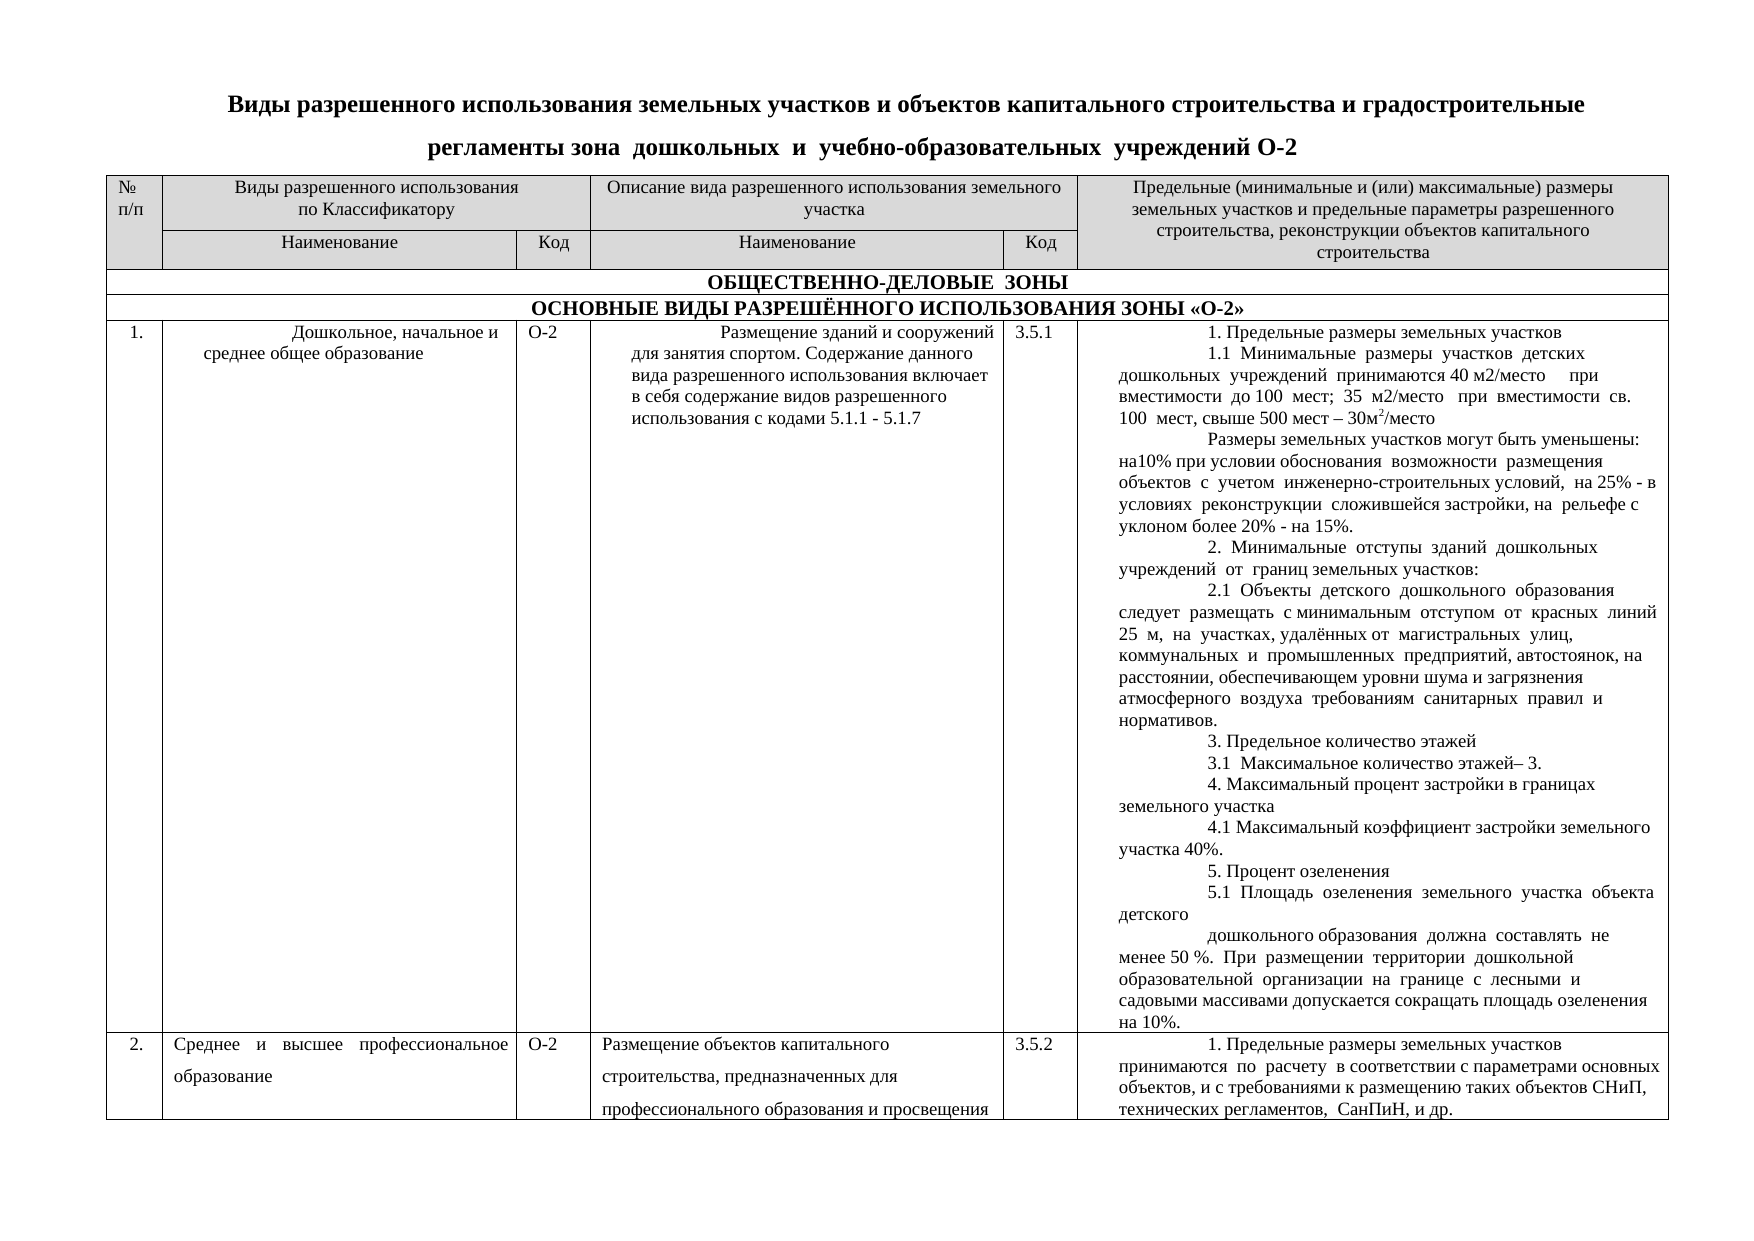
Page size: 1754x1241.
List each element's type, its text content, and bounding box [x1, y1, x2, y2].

table_cell 1. Предельные размеры земельных участков 1.1 Минимальные размеры участков детских дошкольных учреждений принимаются 40 м2/место при вместимости до 100 мест; 35 м2/место при вместимости св. 100 мест, свыше 500 мест – 30м2/место Размеры земельных участков могут быть уменьшены: на10% при условии обоснования возможности размещения объектов с учетом инженерно-строительных условий, на 25% - в условиях реконструкции сложившейся застройки, на рельефе с уклоном более 20% - на 15%. 2. Минимальные отступы зданий дошкольных учреждений от границ земельных участков: 2.1 Объекты детского дошкольного образования следует размещать с минимальным отступом от красных линий 25 м, на участках, удалённых от магистральных улиц, коммунальных и промышленных предприятий, автостоянок, на расстоянии, обеспечивающем уровни шума и загрязнения атмосферного воздуха требованиям санитарных правил и нормативов. 3. Предельное количество этажей 3.1 Максимальное количество этажей– 3. 4. Максимальный процент застройки в границах земельного участка 4.1 Максимальный коэффициент застройки земельного участка 40%. 5. Процент озеленения 5.1 Площадь озеленения земельного участка объекта детского дошкольного образования должна составлять не менее 50 %. При размещении территории дошкольной образовательной организации на границе с лесными и садовыми массивами допускается сокращать площадь озеленения на 10%. [1078, 321, 1668, 1032]
table_cell Наименование [591, 231, 1003, 269]
table_header Предельные (минимальные и (или) максимальные) размеры земельных участков и предельные параметры разрешенного строительства, реконструкции объектов капитального строительства [1078, 176, 1668, 269]
table_header Описание вида разрешенного использования земельного участка [591, 176, 1077, 230]
table_cell 3.5.2 [1004, 1033, 1077, 1119]
table_cell О-2 [517, 1033, 590, 1119]
table_header № п/п [107, 176, 162, 269]
table_cell Дошкольное, начальное и среднее общее образование [163, 321, 516, 1032]
table_cell ОБЩЕСТВЕННО-ДЕЛОВЫЕ ЗОНЫ [107, 270, 1668, 294]
table_cell 3.5.1 [1004, 321, 1077, 1032]
table_cell Размещение зданий и сооружений для занятия спортом. Содержание данного вида разрешенного использования включает в себя содержание видов разрешенного использования с кодами 5.1.1 - 5.1.7 [591, 321, 1003, 1032]
table_cell 1. [107, 321, 162, 1032]
table_cell Код [517, 231, 590, 269]
table_cell 2. [107, 1033, 162, 1119]
table_header Виды разрешенного использования по Классификатору [163, 176, 590, 230]
text Виды разрешенного использования земельных участков и объектов капитального строительства и градостроительные регламенты зона дошкольных и учебно-образовательных учреждений О-2 [118, 89, 1606, 161]
table_cell О-2 [517, 321, 590, 1032]
table_cell Наименование [163, 231, 516, 269]
table_cell ОСНОВНЫЕ ВИДЫ РАЗРЕШЁННОГО ИСПОЛЬЗОВАНИЯ ЗОНЫ «О-2» [107, 295, 1668, 319]
table_cell Среднее и высшее профессиональное образование [163, 1033, 516, 1119]
table_cell Код [1004, 231, 1077, 269]
